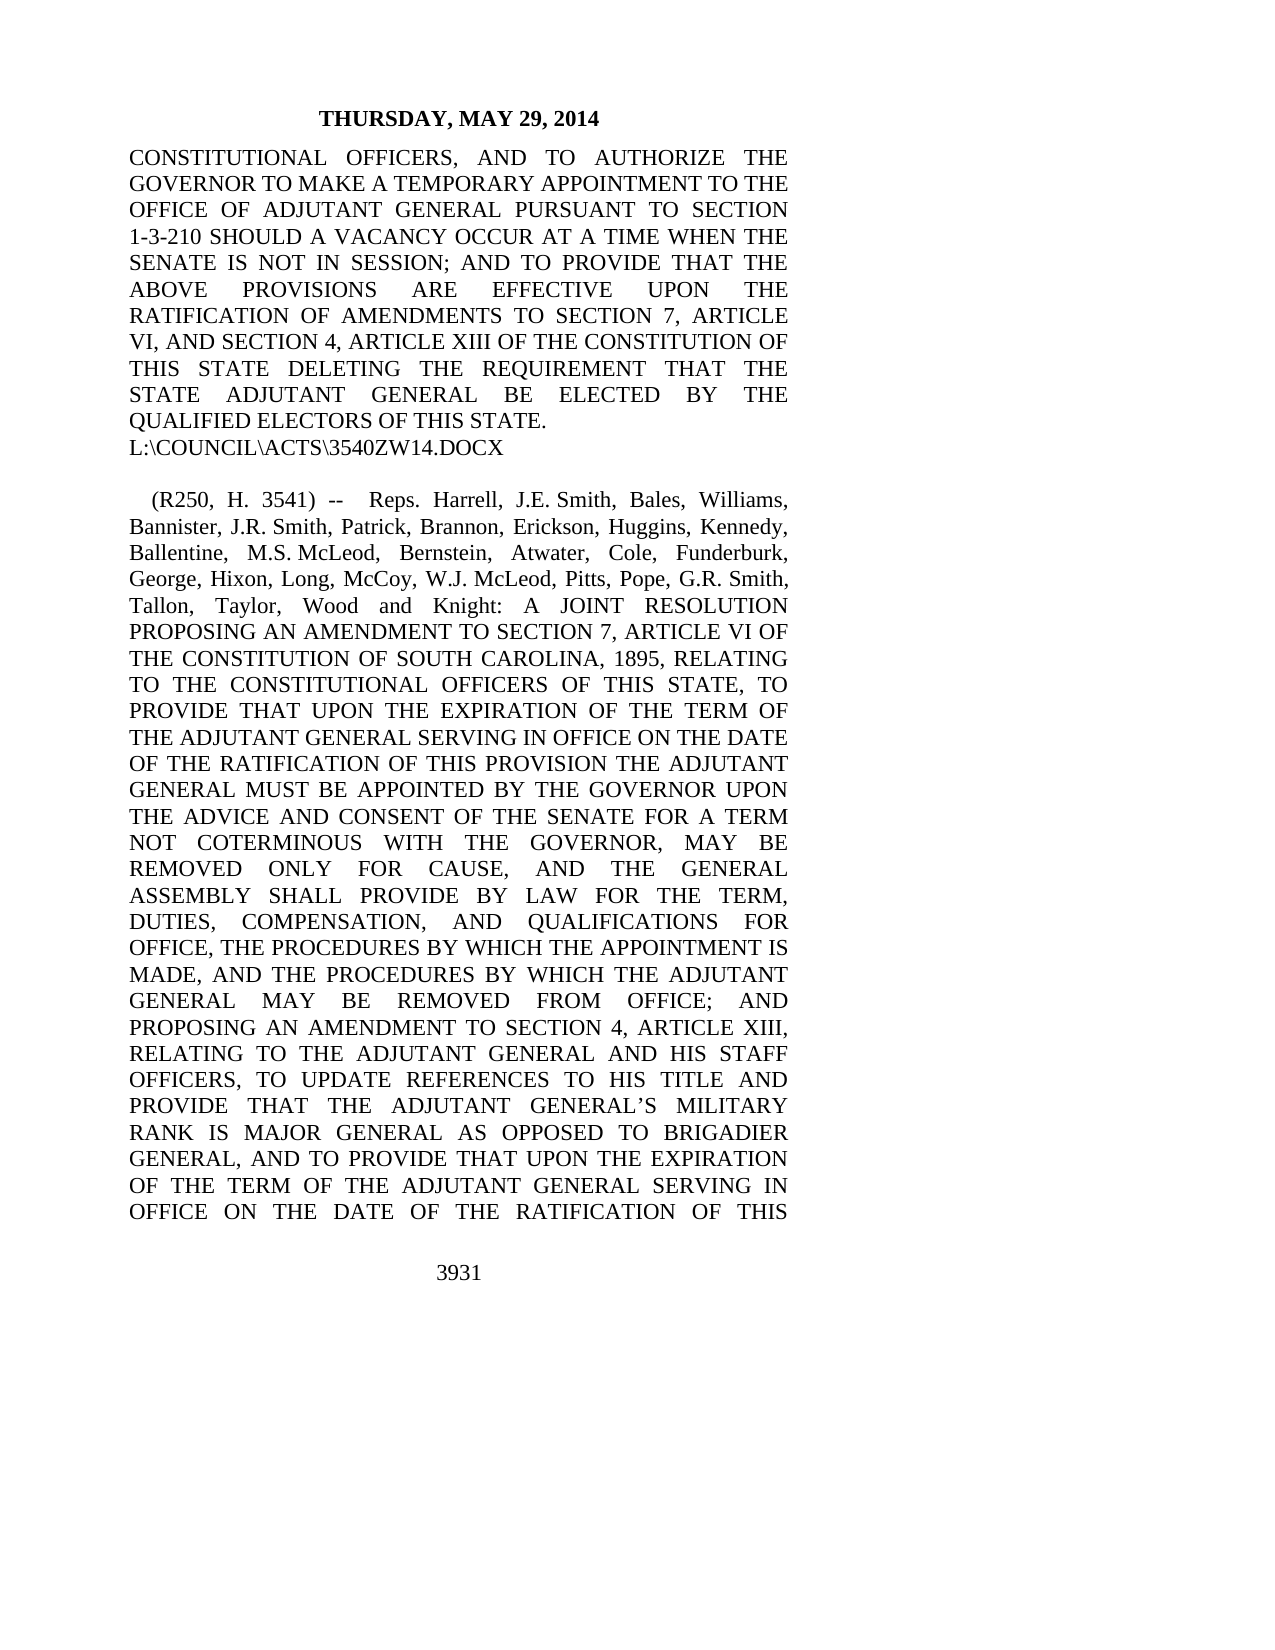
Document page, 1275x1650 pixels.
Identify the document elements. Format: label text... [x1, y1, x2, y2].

text L:\COUNCIL\ACTS\3540ZW14.DOCX [129, 434, 789, 460]
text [129, 144, 789, 434]
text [129, 486, 789, 1224]
